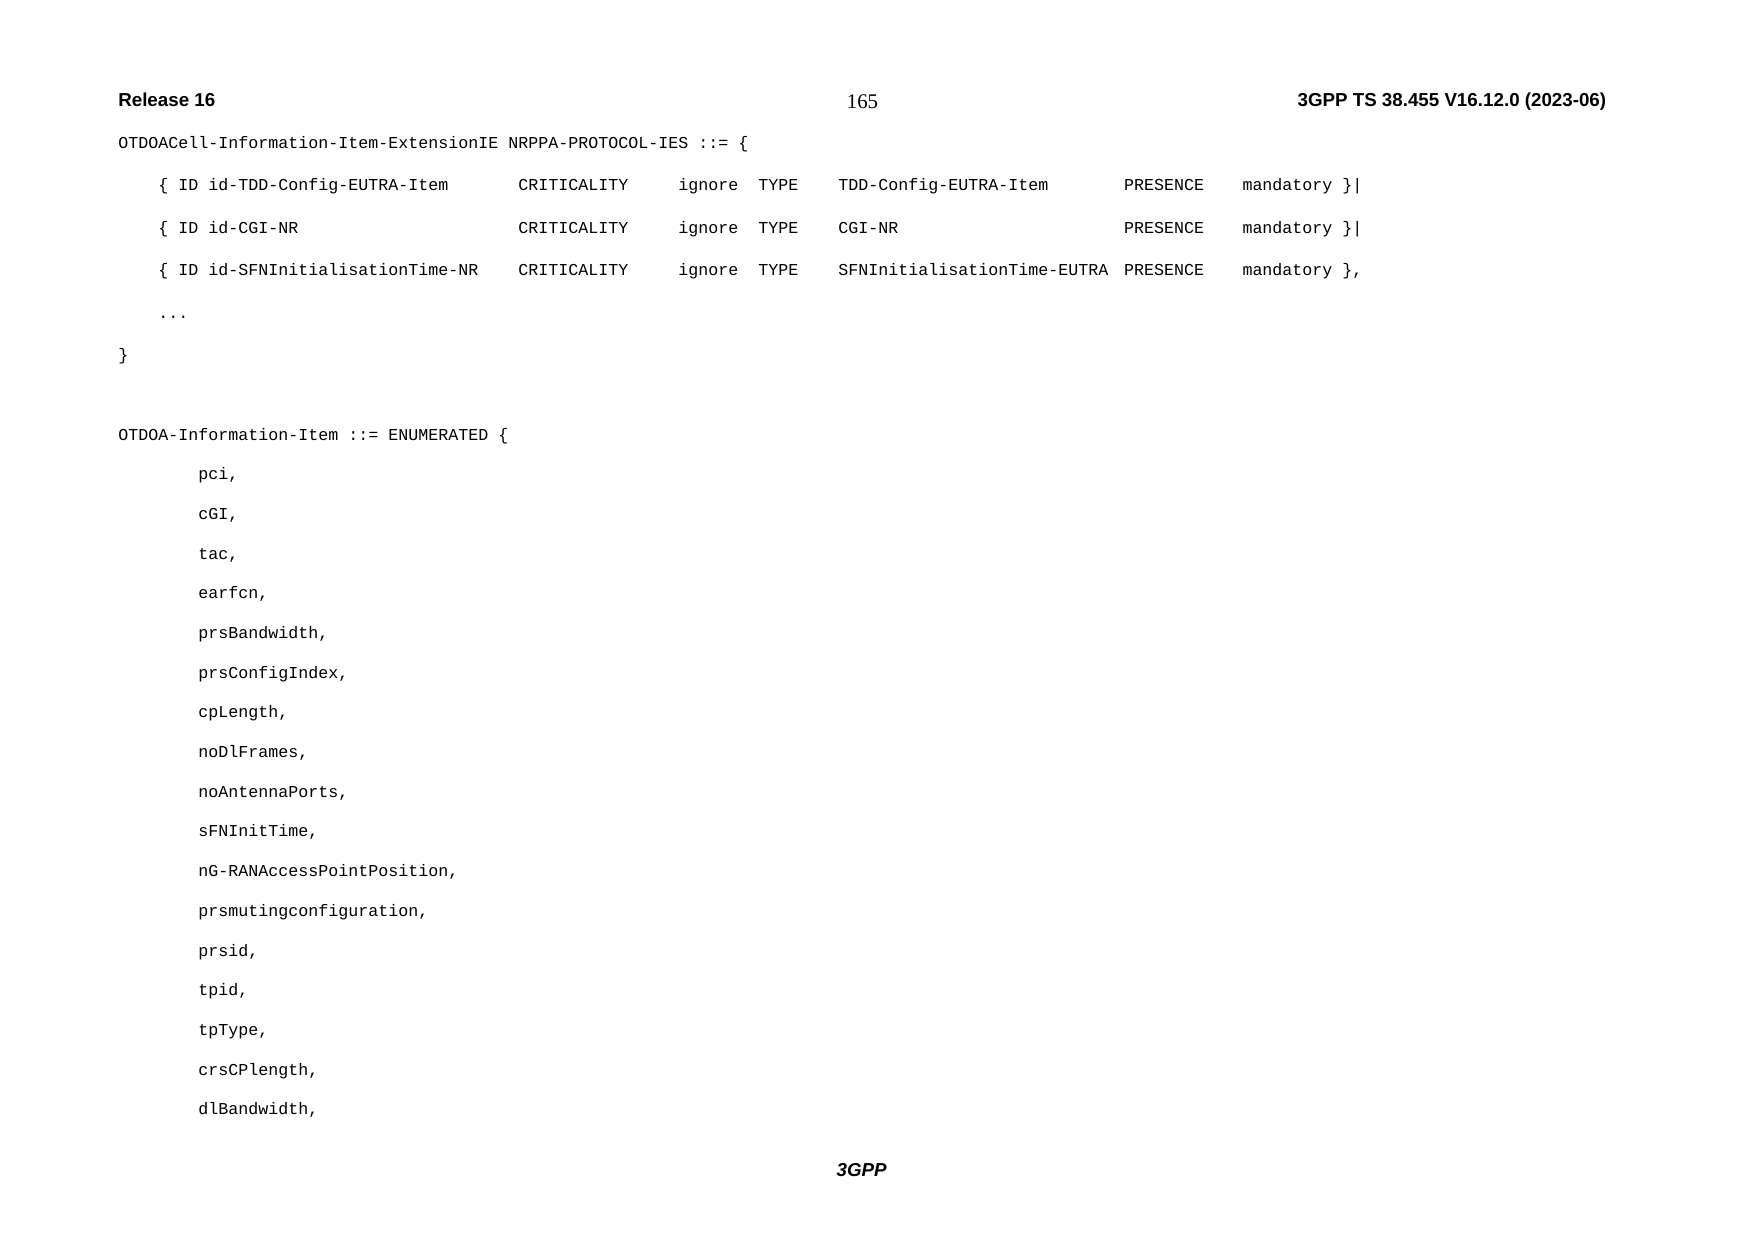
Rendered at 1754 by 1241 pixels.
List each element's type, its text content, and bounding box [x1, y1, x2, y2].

text { ID id-TDD-Config-EUTRA-Item CRITICALITY ignore TYPE TDD-Config-EUTRA-Item PRESENCE mandatory }| [118, 177, 1606, 196]
text prsmutingconfiguration, [118, 902, 1606, 921]
text prsConfigIndex, [118, 664, 1606, 683]
text OTDOA-Information-Item ::= ENUMERATED { [118, 426, 1606, 445]
text tpid, [118, 982, 1606, 1001]
text prsBandwidth, [118, 624, 1606, 643]
text sFNInitTime, [118, 823, 1606, 842]
text { ID id-SFNInitialisationTime-NR CRITICALITY ignore TYPE SFNInitialisationTime-EUTRA PRESENCE mandatory }, [118, 262, 1606, 281]
text OTDOACell-Information-Item-ExtensionIE NRPPA-PROTOCOL-IES ::= { [118, 134, 1606, 153]
text tpType, [118, 1021, 1606, 1040]
text prsid, [118, 942, 1606, 961]
text earfcn, [118, 585, 1606, 604]
text crsCPlength, [118, 1061, 1606, 1080]
text { ID id-CGI-NR CRITICALITY ignore TYPE CGI-NR PRESENCE mandatory }| [118, 219, 1606, 238]
text noDlFrames, [118, 744, 1606, 762]
text tac, [118, 545, 1606, 564]
text ... [118, 304, 1606, 323]
text } [118, 347, 1606, 366]
text cGI, [118, 506, 1606, 524]
text pci, [118, 466, 1606, 485]
text noAntennaPorts, [118, 783, 1606, 802]
text cpLength, [118, 704, 1606, 723]
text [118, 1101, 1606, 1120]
text nG-RANAccessPointPosition, [118, 863, 1606, 882]
